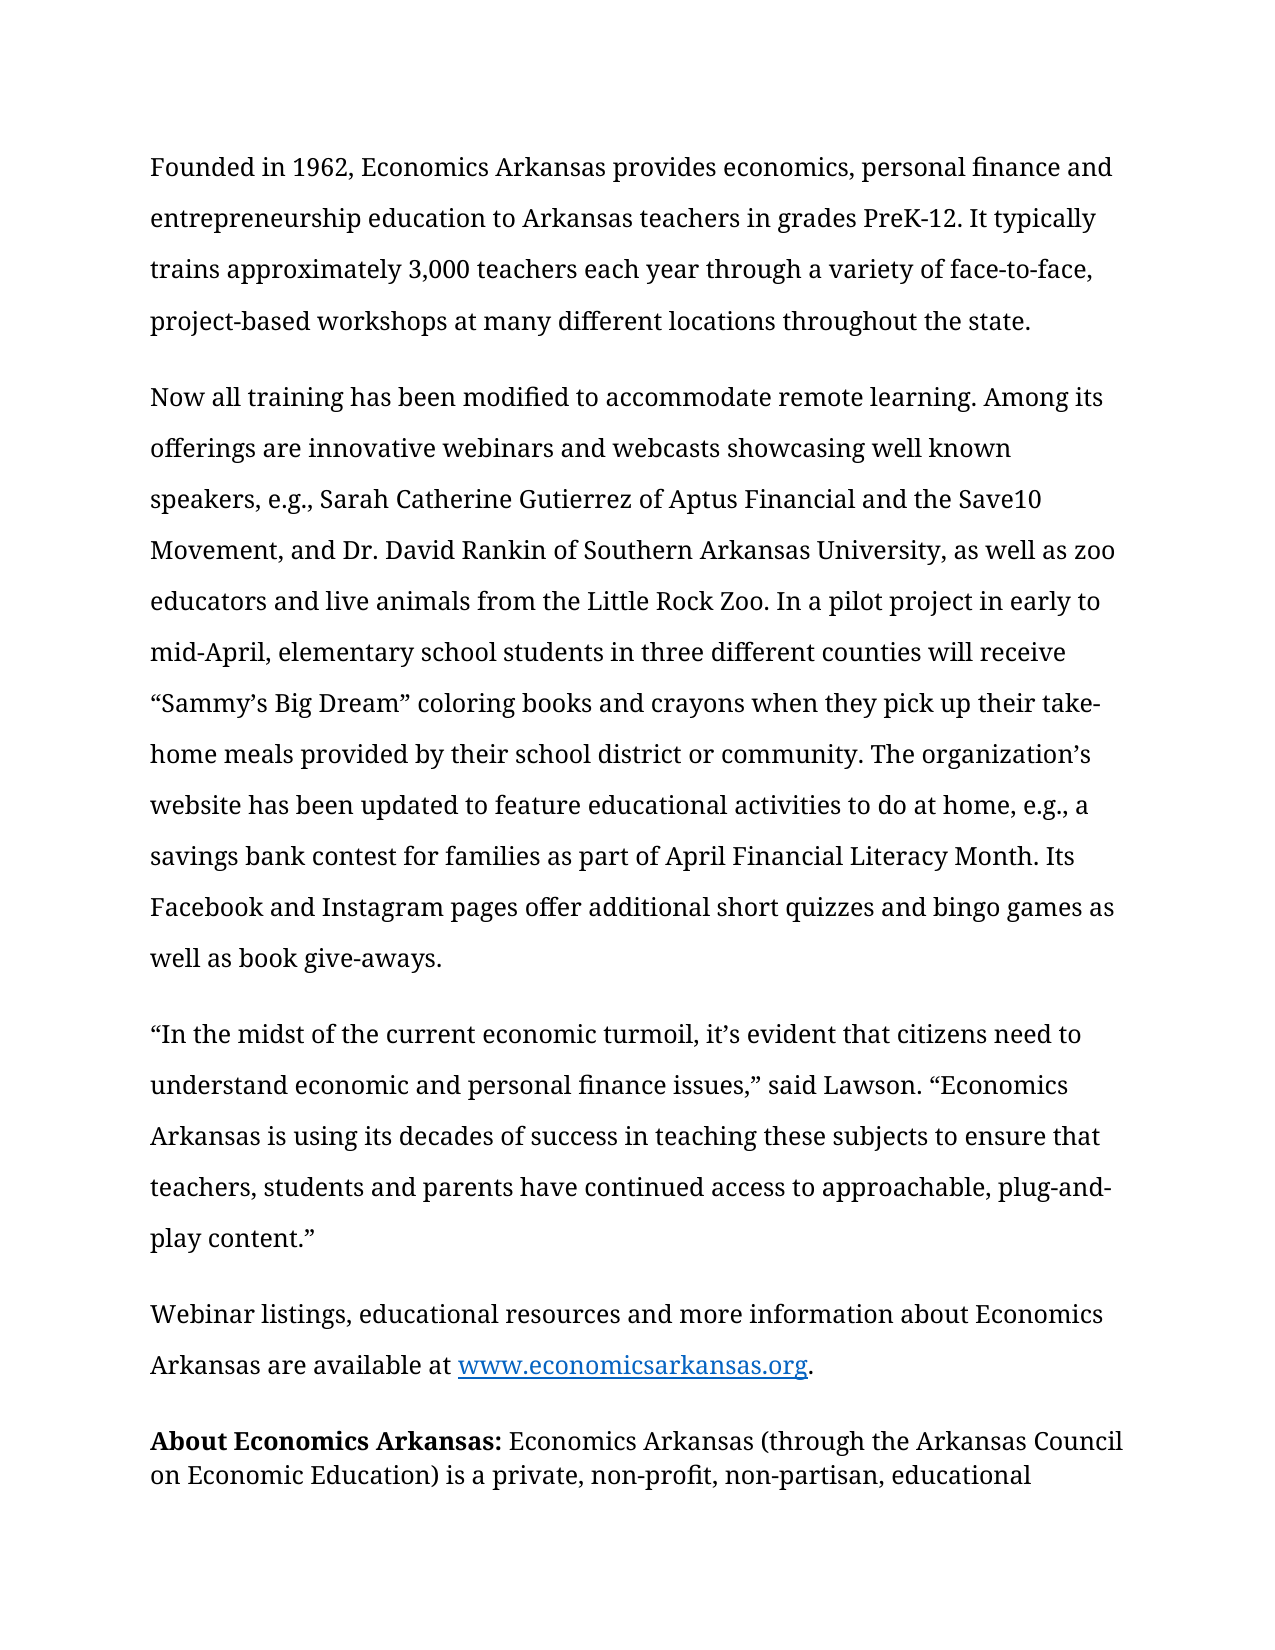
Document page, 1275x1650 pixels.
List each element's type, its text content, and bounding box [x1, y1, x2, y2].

text Now all training has been modified to accommodate remote learning. Among its offerings are innovative webinars and webcasts showcasing well known speakers, e.g., Sarah Catherine Gutierrez of Aptus Financial and the Save10 Movement, and Dr. David Rankin of Southern Arkansas University, as well as zoo educators and live animals from the Little Rock Zoo. In a pilot project in early to mid-April, elementary school students in three different counties will receive “Sammy’s Big Dream” coloring books and crayons when they pick up their take-home meals provided by their school district or community. The organization’s website has been updated to feature educational activities to do at home, e.g., a savings bank contest for families as part of April Financial Literacy Month. Its Facebook and Instagram pages offer additional short quizzes and bingo games as well as book give-aways. [150, 379, 1125, 975]
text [150, 1424, 1125, 1492]
text Webinar listings, educational resources and more information about Economics Arkansas are available at www.economicsarkansas.org. [150, 1297, 1125, 1382]
text Founded in 1962, Economics Arkansas provides economics, personal finance and entrepreneurship education to Arkansas teachers in grades PreK-12. It typically trains approximately 3,000 teachers each year through a variety of face-to-face, project-based workshops at many different locations throughout the state. [150, 150, 1125, 337]
text “In the midst of the current economic turmoil, it’s evident that citizens need to understand economic and personal finance issues,” said Lawson. “Economics Arkansas is using its decades of success in teaching these subjects to ensure that teachers, students and parents have continued access to approachable, plug-and-play content.” [150, 1017, 1125, 1255]
